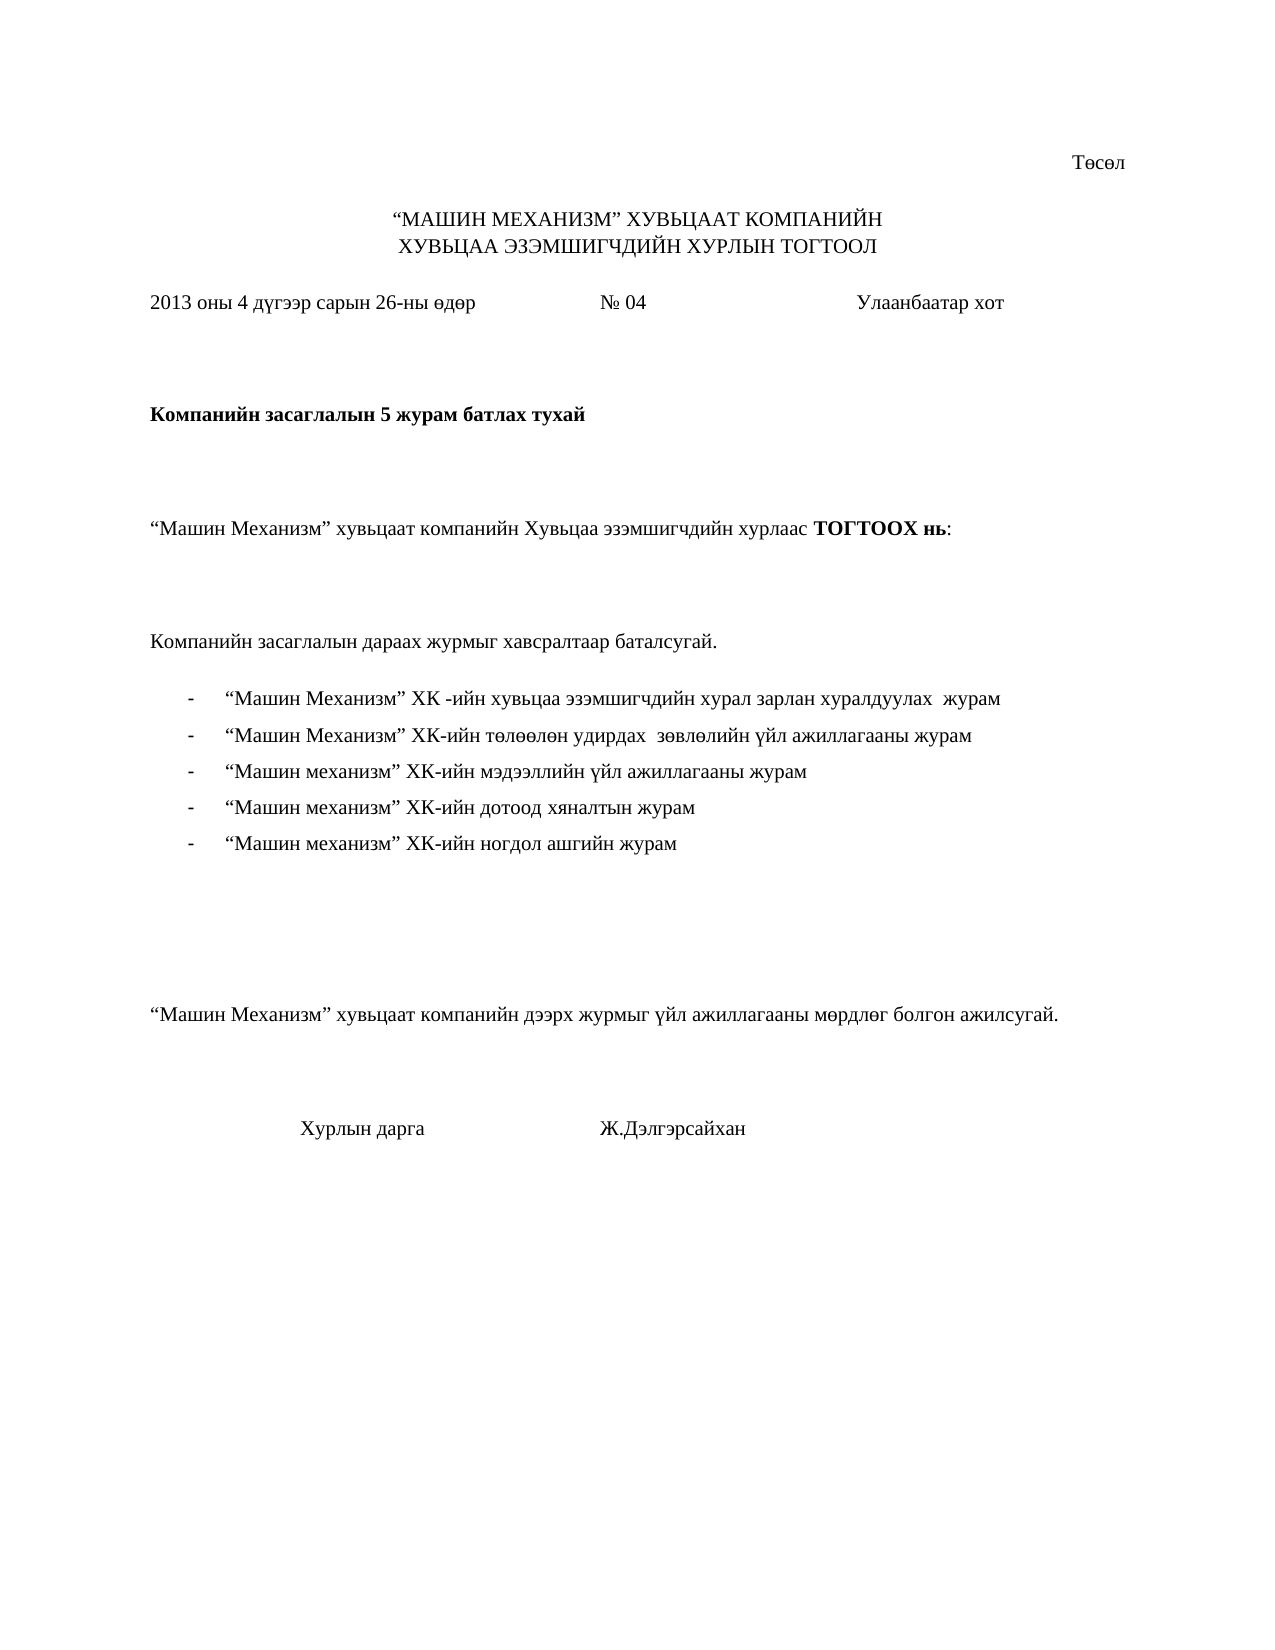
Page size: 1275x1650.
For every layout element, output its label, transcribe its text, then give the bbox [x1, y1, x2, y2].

text “Машин Механизм” хувьцаат компанийн Хувьцаа эзэмшигчдийн хурлаас ТОГТООХ нь: [150, 516, 1125, 539]
text Төсөл [150, 150, 1125, 174]
text “МАШИН МЕХАНИЗМ” ХУВЬЦААТ КОМПАНИЙН [150, 207, 1125, 231]
list “Машин механизм” ХК-ийн ногдол ашгийн журам [187, 831, 1125, 855]
text Компанийн засаглалын 5 журам батлах тухай [150, 402, 1125, 426]
text 2013 оны 4 дүгээр сарын 26-ны өдөр № 04 Улаанбаатар хот [150, 290, 1125, 314]
list “Машин Механизм” ХК -ийн хувьцаа эзэмшигчдийн хурал зарлан хуралдуулах журам [187, 686, 1125, 710]
text Компанийн засаглалын дараах журмыг хавсралтаар баталсугай. [150, 629, 1125, 653]
text “Машин Механизм” хувьцаат компанийн дээрх журмыг үйл ажиллагааны мөрдлөг болгон ажилсугай. [150, 1002, 1125, 1026]
list “Машин механизм” ХК-ийн мэдээллийн үйл ажиллагааны журам [187, 759, 1125, 783]
text ХУВЬЦАА ЭЗЭМШИГЧДИЙН ХУРЛЫН ТОГТООЛ [150, 234, 1125, 258]
list “Машин механизм” ХК-ийн дотоод хяналтын журам [187, 795, 1125, 819]
text Хурлын дарга Ж.Дэлгэрсайхан [225, 1116, 1125, 1140]
list “Машин Механизм” ХК-ийн төлөөлөн удирдах зөвлөлийн үйл ажиллагааны журам [187, 722, 1125, 747]
